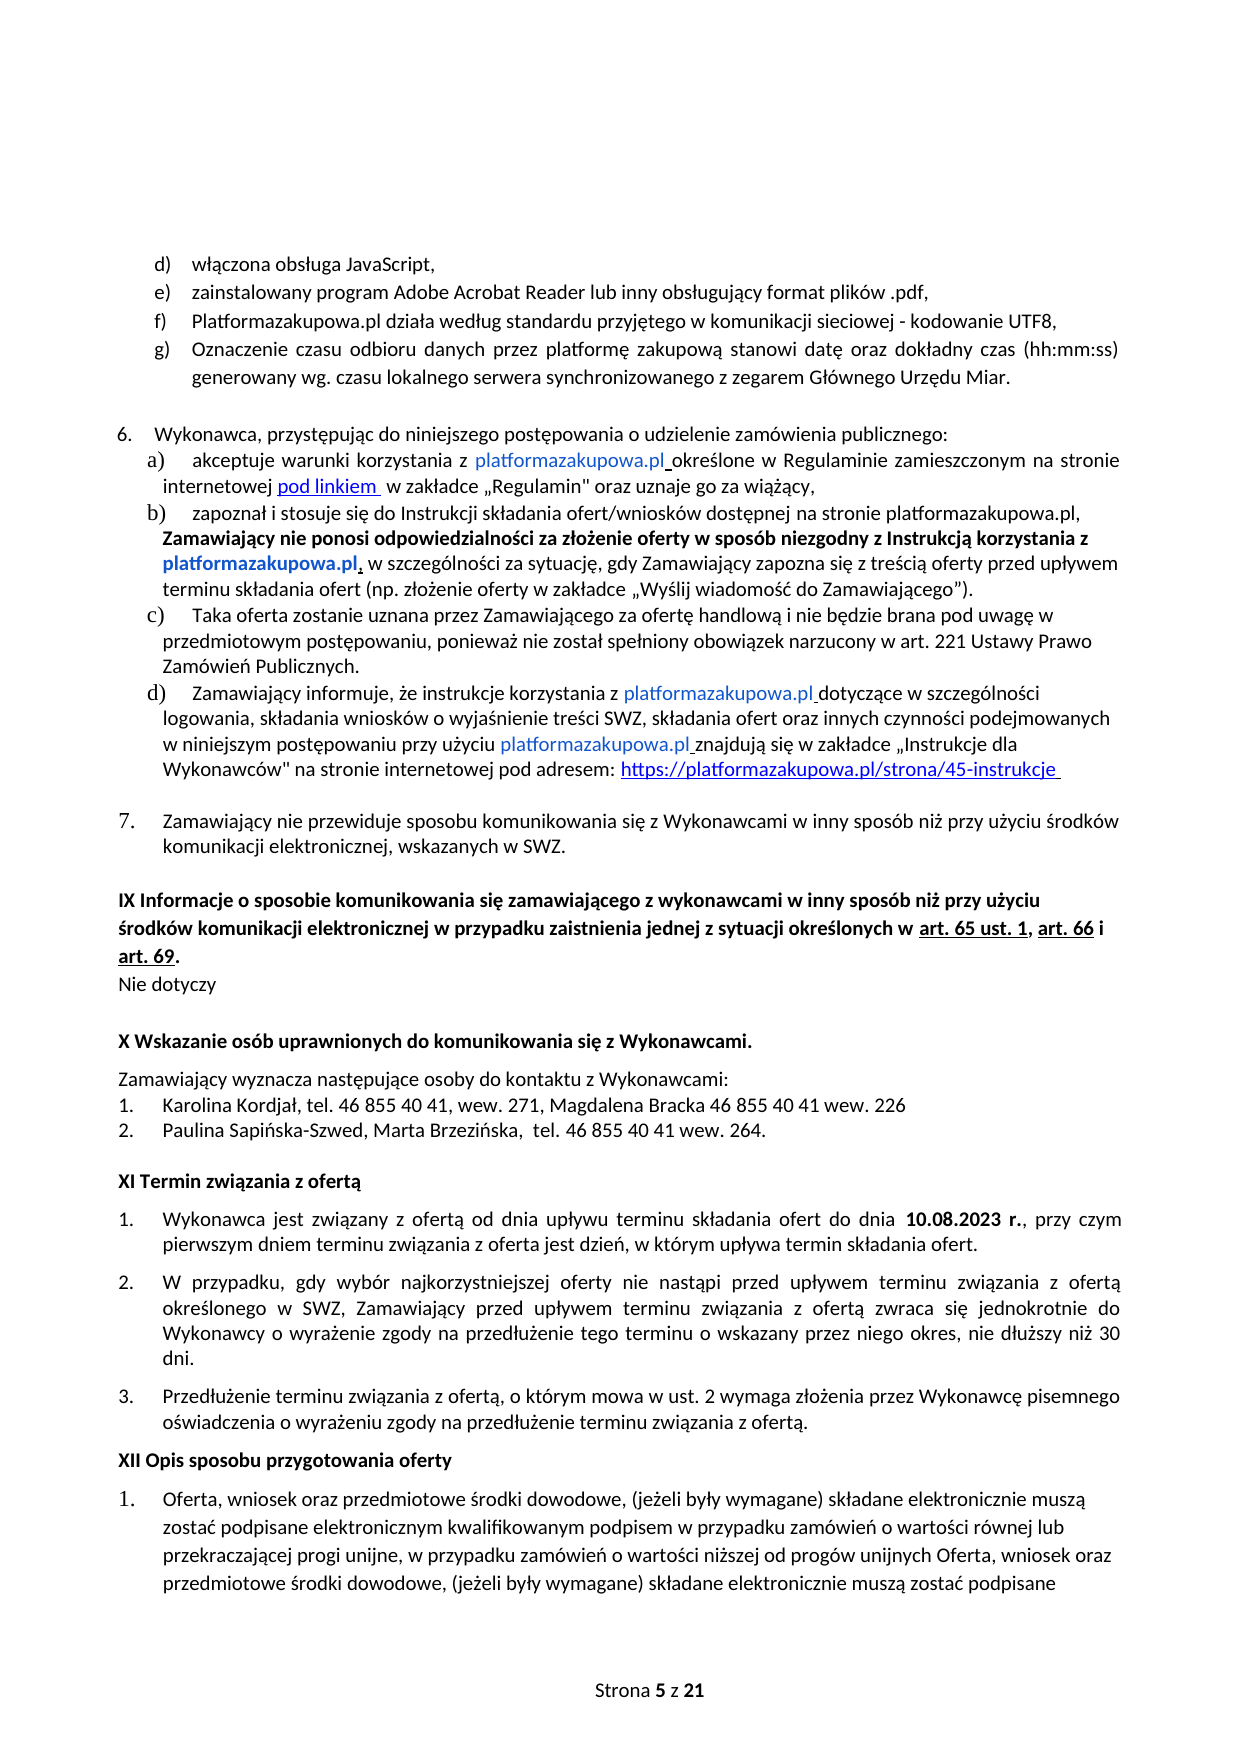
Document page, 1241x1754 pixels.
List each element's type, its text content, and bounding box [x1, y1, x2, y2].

list zainstalowany program Adobe Acrobat Reader lub inny obsługujący format plików .pdf, [154, 279, 1121, 305]
list zapoznał i stosuje się do Instrukcji składania ofert/wniosków dostępnej na stronie platformazakupowa.pl, [147, 498, 1121, 525]
list Karolina Kordjał, tel. 46 855 40 41, wew. 271, Magdalena Bracka 46 855 40 41 wew. 226 [118, 1092, 1122, 1117]
list Zamawiający nie przewiduje sposobu komunikowania się z Wykonawcami w inny sposób niż przy użyciu środków komunikacji elektronicznej, wskazanych w SWZ. [118, 807, 1121, 859]
list Taka oferta zostanie uznana przez Zamawiającego za ofertę handlową i nie będzie brana pod uwagę w przedmiotowym postępowaniu, ponieważ nie został spełniony obowiązek narzucony w art. 221 Ustawy Prawo Zamówień Publicznych. [147, 601, 1121, 679]
text Nie dotyczy [118, 972, 1121, 997]
list Zamawiający informuje, że instrukcje korzystania z platformazakupowa.pl dotyczące w szczególności logowania, składania wniosków o wyjaśnienie treści SWZ, składania ofert oraz innych czynności podejmowanych w niniejszym postępowaniu przy użyciu platformazakupowa.pl znajdują się w zakładce „Instrukcje dla Wykonawców" na stronie internetowej pod adresem: https://platformazakupowa.pl/strona/45-instrukcje [147, 679, 1121, 782]
list Wykonawca, przystępując do niniejszego postępowania o udzielenie zamówienia publicznego: [117, 421, 1121, 447]
list włączona obsługa JavaScript, [154, 251, 1121, 276]
text X Wskazanie osób uprawnionych do komunikowania się z Wykonawcami. [118, 1028, 1122, 1054]
list W przypadku, gdy wybór najkorzystniejszej oferty nie nastąpi przed upływem terminu związania z ofertą określonego w SWZ, Zamawiający przed upływem terminu związania z ofertą zwraca się jednokrotnie do Wykonawcy o wyrażenie zgody na przedłużenie tego terminu o wskazany przez niego okres, nie dłuższy niż 30 dni. [118, 1269, 1122, 1371]
list Przedłużenie terminu związania z ofertą, o którym mowa w ust. 2 wymaga złożenia przez Wykonawcę pisemnego oświadczenia o wyrażeniu zgody na przedłużenie terminu związania z ofertą. [118, 1383, 1122, 1434]
list Platformazakupowa.pl działa według standardu przyjętego w komunikacji sieciowej - kodowanie UTF8, [154, 308, 1121, 333]
text IX Informacje o sposobie komunikowania się zamawiającego z wykonawcami w inny sposób niż przy użyciu środków komunikacji elektronicznej w przypadku zaistnienia jednej z sytuacji określonych w art. 65 ust. 1, art. 66 i art. 69. [118, 887, 1121, 969]
list Wykonawca jest związany z ofertą od dnia upływu terminu składania ofert do dnia 10.08.2023 r., przy czym pierwszym dniem terminu związania z oferta jest dzień, w którym upływa termin składania ofert. [118, 1206, 1122, 1257]
text Zamawiający nie ponosi odpowiedzialności za złożenie oferty w sposób niezgodny z Instrukcją korzystania z platformazakupowa.pl, w szczególności za sytuację, gdy Zamawiający zapozna się z treścią oferty przed upływem terminu składania ofert (np. złożenie oferty w zakładce „Wyślij wiadomość do Zamawiającego”). [162, 525, 1122, 601]
text Zamawiający wyznacza następujące osoby do kontaktu z Wykonawcami: [118, 1066, 1122, 1092]
text XI Termin związania z ofertą [118, 1168, 1122, 1193]
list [118, 1485, 1121, 1595]
list Oznaczenie czasu odbioru danych przez platformę zakupową stanowi datę oraz dokładny czas (hh:mm:ss) generowany wg. czasu lokalnego serwera synchronizowanego z zegarem Głównego Urzędu Miar. [154, 336, 1121, 390]
list Paulina Sapińska-Szwed, Marta Brzezińska, tel. 46 855 40 41 wew. 264. [118, 1117, 1122, 1143]
list akceptuje warunki korzystania z platformazakupowa.pl określone w Regulaminie zamieszczonym na stronie internetowej pod linkiem w zakładce „Regulamin" oraz uznaje go za wiążący, [147, 447, 1121, 498]
text XII Opis sposobu przygotowania oferty [118, 1447, 1122, 1472]
